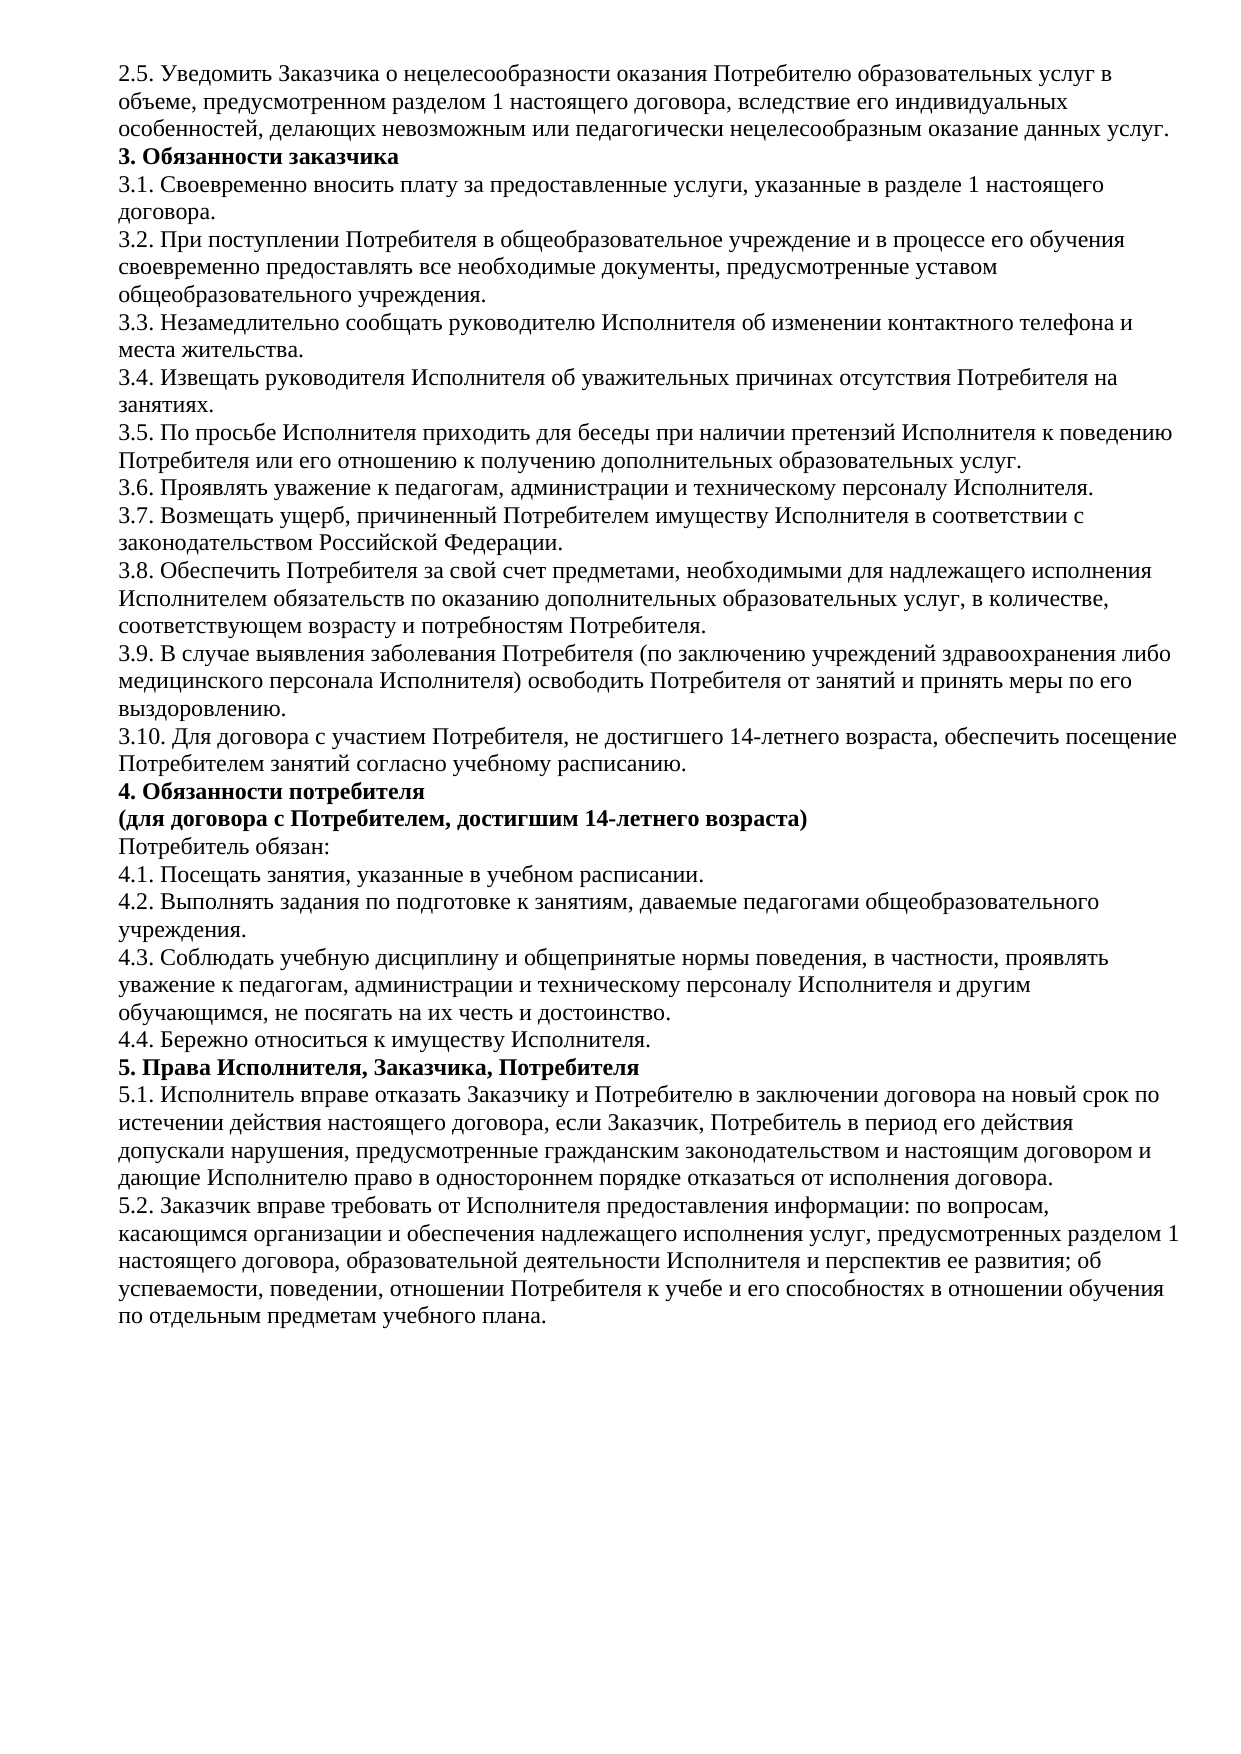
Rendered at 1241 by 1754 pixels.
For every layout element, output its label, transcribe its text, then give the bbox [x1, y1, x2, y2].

text 3.2. При поступлении Потребителя в общеобразовательное учреждение и в процессе его обучения своевременно предоставлять все необходимые документы, предусмотренные уставом общеобразовательного учреждения. [118, 225, 1181, 308]
text 3.4. Извещать руководителя Исполнителя об уважительных причинах отсутствия Потребителя на занятиях. [118, 363, 1181, 418]
text 4.2. Выполнять задания по подготовке к занятиям, даваемые педагогами общеобразовательного учреждения. [118, 887, 1181, 942]
text 3.8. Обеспечить Потребителя за свой счет предметами, необходимыми для надлежащего исполнения Исполнителем обязательств по оказанию дополнительных образовательных услуг, в количестве, соответствующем возрасту и потребностям Потребителя. [118, 556, 1181, 639]
text 3.1. Своевременно вносить плату за предоставленные услуги, указанные в разделе 1 настоящего договора. [118, 169, 1181, 225]
text 4.3. Соблюдать учебную дисциплину и общепринятые нормы поведения, в частности, проявлять уважение к педагогам, администрации и техническому персоналу Исполнителя и другим обучающимся, не посягать на их честь и достоинство. [118, 942, 1181, 1025]
text 3.7. Возмещать ущерб, причиненный Потребителем имуществу Исполнителя в соответствии с законодательством Российской Федерации. [118, 501, 1181, 556]
text 3.5. По просьбе Исполнителя приходить для беседы при наличии претензий Исполнителя к поведению Потребителя или его отношению к получению дополнительных образовательных услуг. [118, 418, 1181, 473]
text 3.10. Для договора с участием Потребителя, не достигшего 14-летнего возраста, обеспечить посещение Потребителем занятий согласно учебному расписанию. [118, 722, 1181, 777]
text 3.3. Незамедлительно сообщать руководителю Исполнителя об изменении контактного телефона и места жительства. [118, 308, 1181, 363]
text Потребитель обязан: [118, 832, 1181, 860]
text 4.1. Посещать занятия, указанные в учебном расписании. [118, 860, 1181, 887]
text 3.6. Проявлять уважение к педагогам, администрации и техническому персоналу Исполнителя. [118, 473, 1181, 501]
text 5.2. Заказчик вправе требовать от Исполнителя предоставления информации: по вопросам, касающимся организации и обеспечения надлежащего исполнения услуг, предусмотренных разделом 1 настоящего договора, образовательной деятельности Исполнителя и перспектив ее развития; об успеваемости, поведении, отношении Потребителя к учебе и его способностях в отношении обучения по отдельным предметам учебного плана. [118, 1191, 1181, 1329]
text 3.9. В случае выявления заболевания Потребителя (по заключению учреждений здравоохранения либо медицинского персонала Исполнителя) освободить Потребителя от занятий и принять меры по его выздоровлению. [118, 639, 1181, 722]
text 3. Обязанности заказчика [118, 142, 1181, 169]
text (для договора с Потребителем, достигшим 14-летнего возраста) [118, 804, 1181, 832]
text 5.1. Исполнитель вправе отказать Заказчику и Потребителю в заключении договора на новый срок по истечении действия настоящего договора, если Заказчик, Потребитель в период его действия допускали нарушения, предусмотренные гражданским законодательством и настоящим договором и дающие Исполнителю право в одностороннем порядке отказаться от исполнения договора. [118, 1081, 1181, 1191]
text 2.5. Уведомить Заказчика о нецелесообразности оказания Потребителю образовательных услуг в объеме, предусмотренном разделом 1 настоящего договора, вследствие его индивидуальных особенностей, делающих невозможным или педагогически нецелесообразным оказание данных услуг. [118, 59, 1181, 142]
text 4.4. Бережно относиться к имуществу Исполнителя. [118, 1025, 1181, 1053]
text 4. Обязанности потребителя [118, 777, 1181, 804]
text 5. Права Исполнителя, Заказчика, Потребителя [118, 1053, 1181, 1081]
